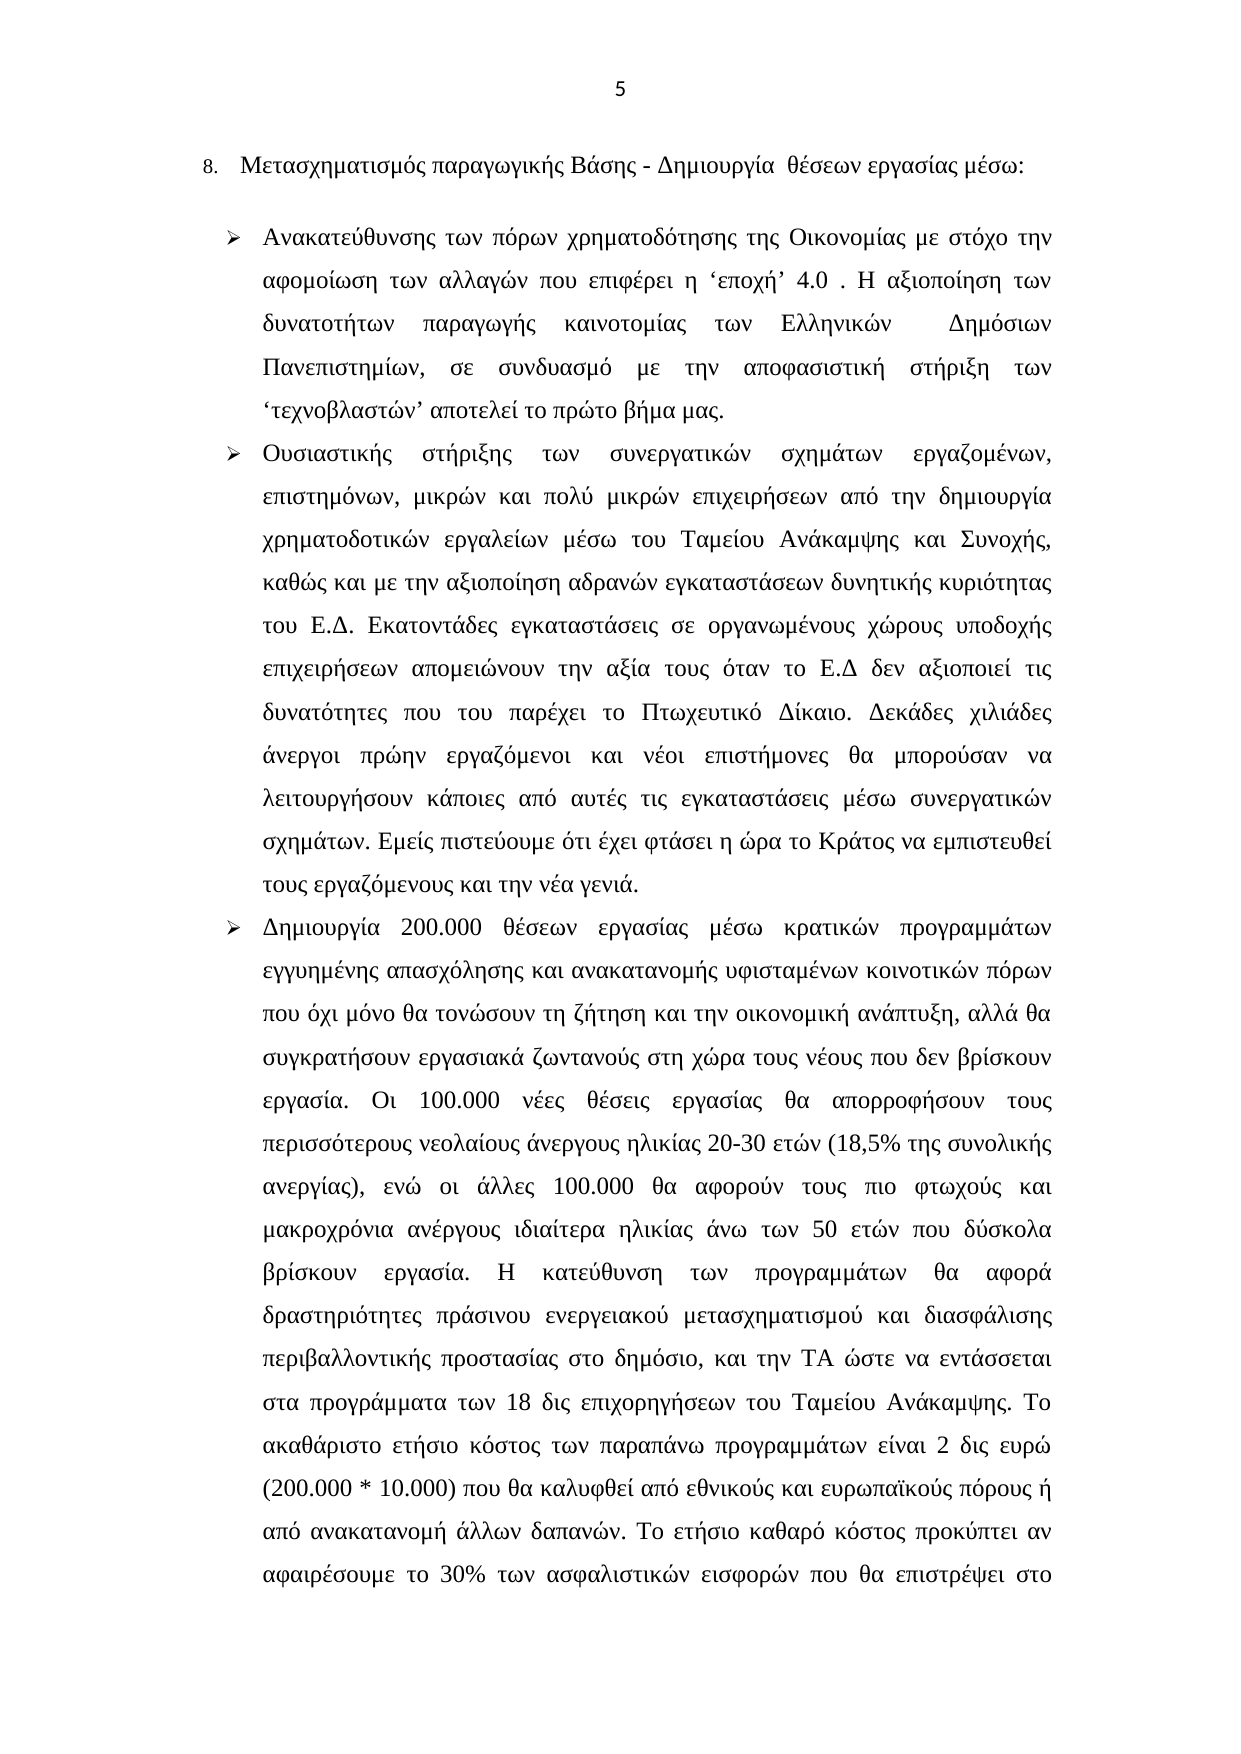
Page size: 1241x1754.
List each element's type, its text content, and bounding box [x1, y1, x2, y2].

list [225, 150, 1053, 222]
list Ουσιαστικής στήριξης των συνεργατικών σχημάτων εργαζομένων, επιστημόνων, μικρών και πολύ μικρών επιχειρήσεων από την δημιουργία χρηματοδοτικών εργαλείων μέσω του Ταμείου Ανάκαμψης και Συνοχής, καθώς και με την αξιοποίηση αδρανών εγκαταστάσεων δυνητικής κυριότητας του Ε.Δ. Εκατοντάδες εγκαταστάσεις σε οργανωμένους χώρους υποδοχής επιχειρήσεων απομειώνουν την αξία τους όταν το Ε.Δ δεν αξιοποιεί τις δυνατότητες που του παρέχει το Πτωχευτικό Δίκαιο. Δεκάδες χιλιάδες άνεργοι πρώην εργαζόμενοι και νέοι επιστήμονες θα μπορούσαν να λειτουργήσουν κάποιες από αυτές τις εγκαταστάσεις μέσω συνεργατικών σχημάτων. Εμείς πιστεύουμε ότι έχει φτάσει η ώρα το Κράτος να εμπιστευθεί τους εργαζόμενους και την νέα γενιά. [225, 582, 1053, 1042]
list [225, 1086, 1053, 1589]
list Ανακατεύθυνσης των πόρων χρηματοδότησης της Οικονομίας με στόχο την αφομοίωση των αλλαγών που επιφέρει η ‘εποχή’ 4.0 . Η αξιοποίηση των δυνατοτήτων παραγωγής καινοτομίας των Ελληνικών Δημόσιων Πανεπιστημίων, σε συνδυασμό με την αποφασιστική στήριξη των ‘τεχνοβλαστών’ αποτελεί το πρώτο βήμα μας. [225, 338, 1053, 539]
list Μετασχηματισμός παραγωγικής Βάσης - Δημιουργία θέσεων εργασίας μέσω: [203, 265, 1053, 294]
